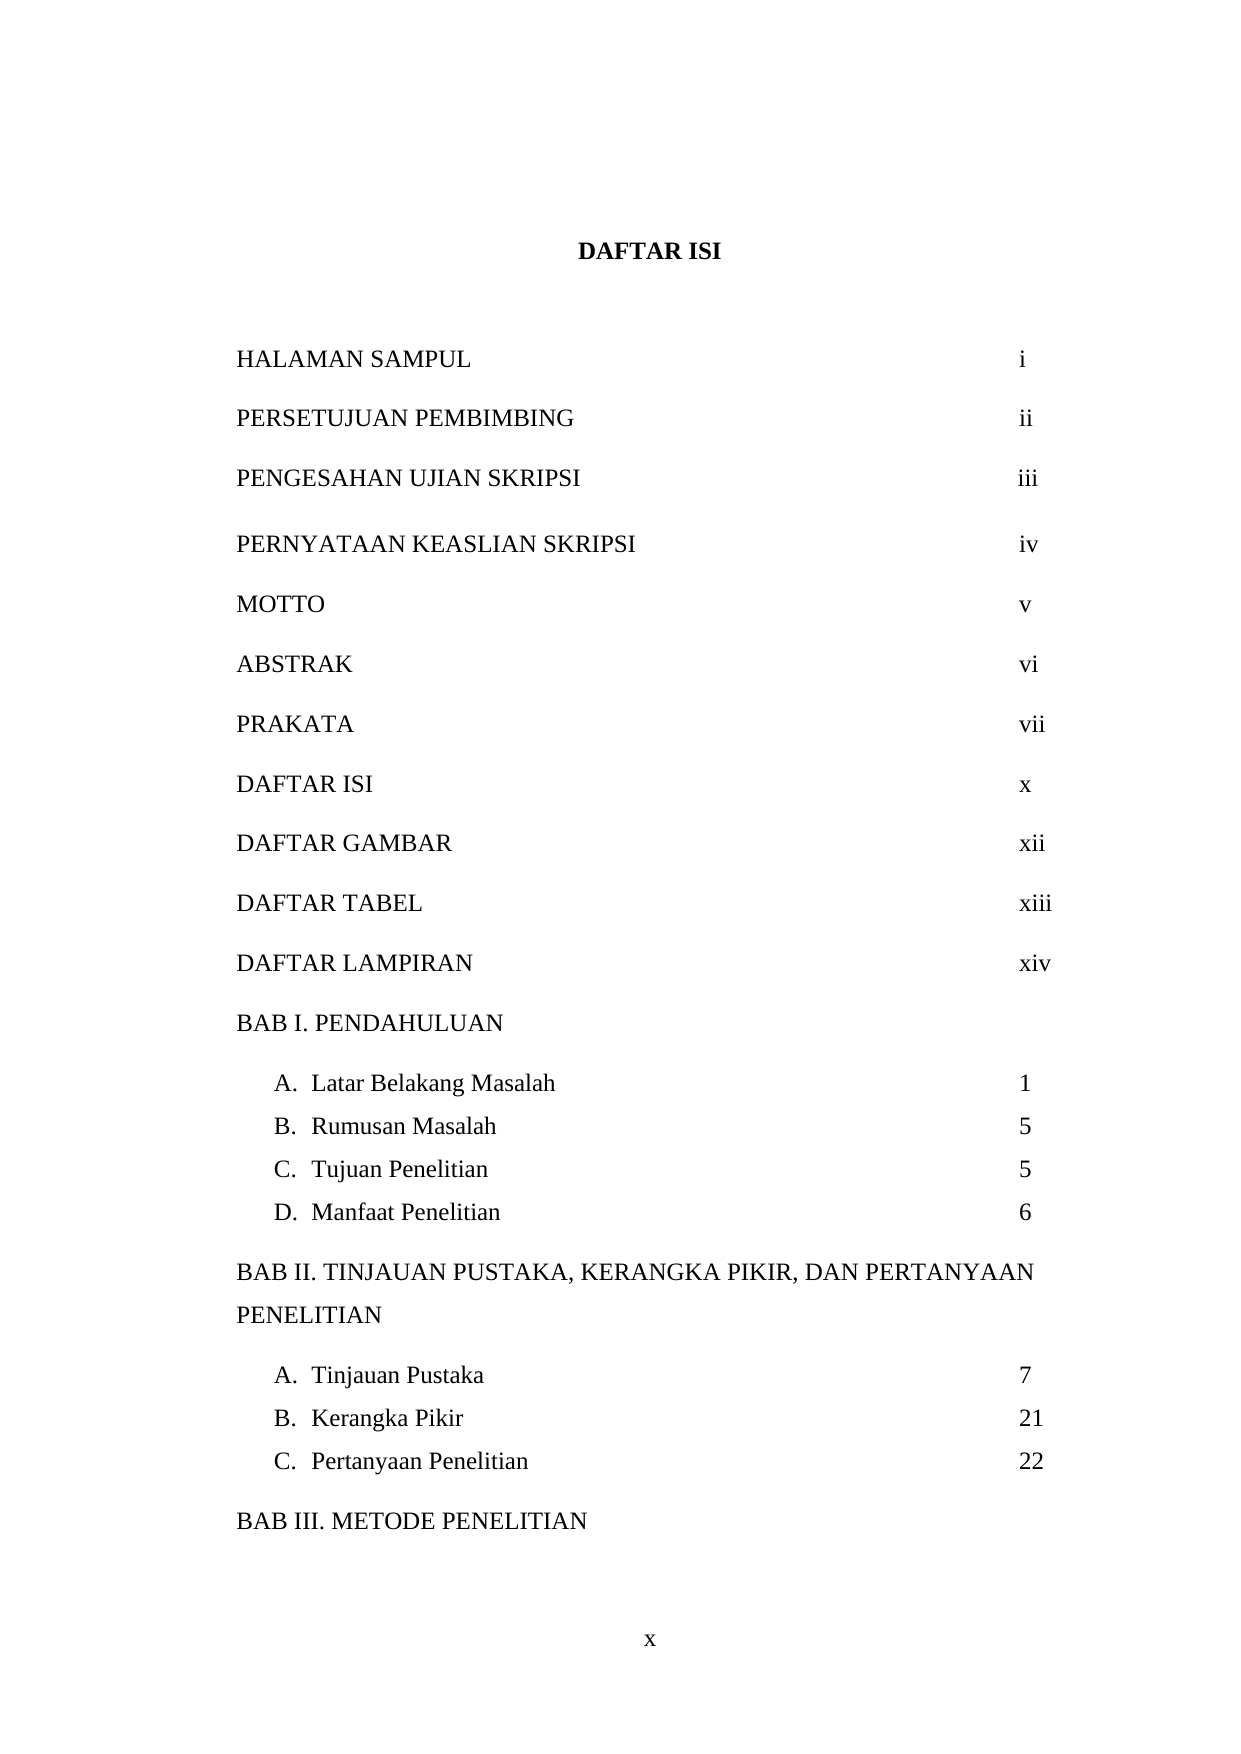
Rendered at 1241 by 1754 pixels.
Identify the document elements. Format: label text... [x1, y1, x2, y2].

text DAFTAR GAMBAR xii [236, 828, 1063, 857]
text PRAKATA vii [236, 709, 1063, 738]
list Tujuan Penelitian 5 [274, 1154, 1063, 1183]
text BAB II. TINJAUAN PUSTAKA, KERANGKA PIKIR, DAN PERTANYAAN PENELITIAN [236, 1257, 1063, 1329]
list Pertanyaan Penelitian 22 [274, 1446, 1063, 1475]
text BAB III. METODE PENELITIAN [236, 1506, 1063, 1534]
list Latar Belakang Masalah 1 [274, 1068, 1063, 1096]
text HALAMAN SAMPUL i [236, 344, 1063, 372]
list Manfaat Penelitian 6 [274, 1197, 1063, 1226]
text BAB I. PENDAHULUAN [236, 1008, 1063, 1037]
list Rumusan Masalah 5 [274, 1111, 1063, 1139]
list Kerangka Pikir 21 [274, 1403, 1063, 1432]
text DAFTAR LAMPIRAN xiv [236, 948, 1063, 977]
text PERSETUJUAN PEMBIMBING ii [236, 403, 1063, 432]
text MOTTO v [236, 589, 1063, 618]
text DAFTAR TABEL xiii [236, 888, 1063, 917]
text PERNYATAAN KEASLIAN SKRIPSI iv [236, 529, 1063, 558]
text DAFTAR ISI x [236, 769, 1063, 797]
text ABSTRAK vi [236, 649, 1063, 678]
text PENGESAHAN UJIAN SKRIPSI iii [236, 463, 1063, 492]
list Tinjauan Pustaka 7 [274, 1360, 1063, 1388]
text DAFTAR ISI [236, 236, 1063, 265]
